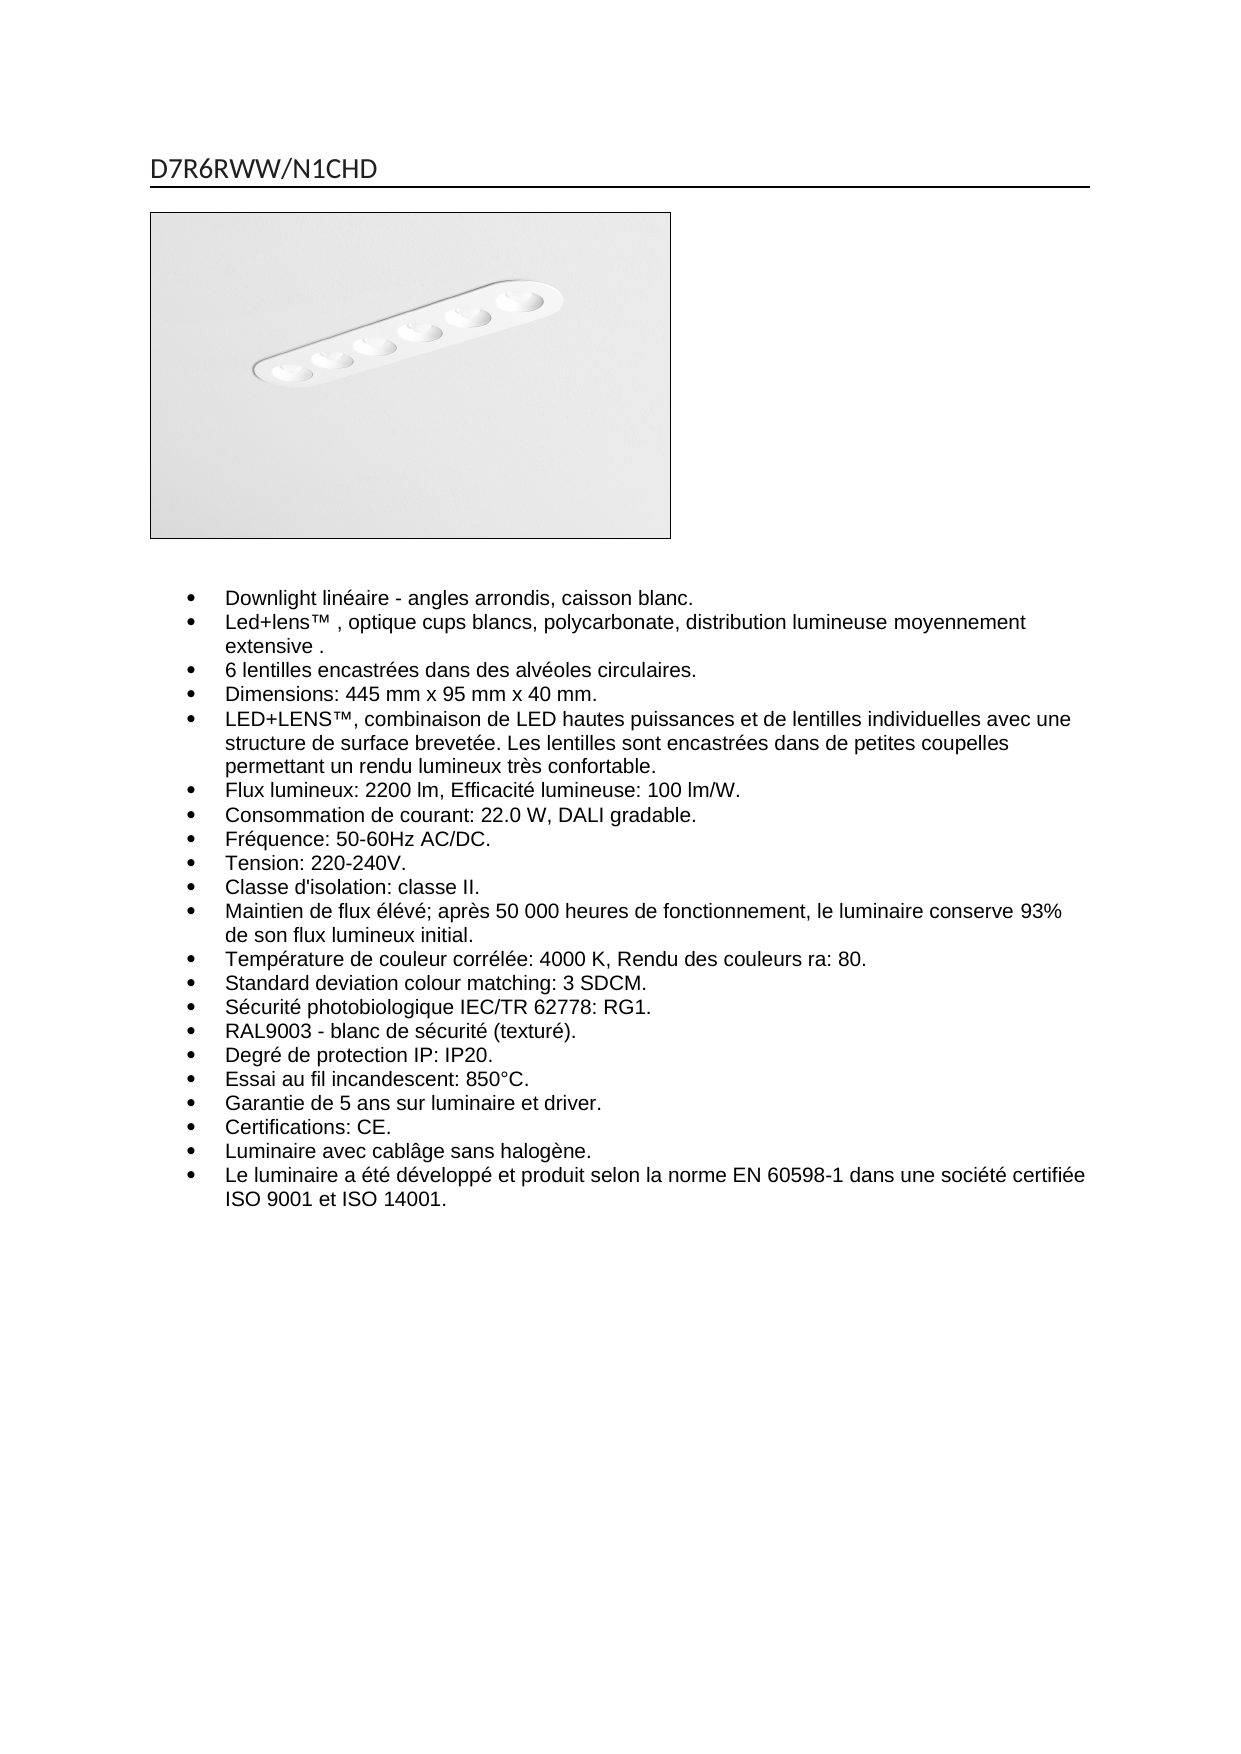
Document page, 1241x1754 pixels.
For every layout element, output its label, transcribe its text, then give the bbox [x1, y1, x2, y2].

list Flux lumineux: 2200 lm, Efficacité lumineuse: 100 lm/W. [187, 778, 1090, 802]
list Tension: 220-240V. [187, 851, 1090, 874]
list Degré de protection IP: IP20. [187, 1043, 1090, 1067]
list Certifications: CE. [187, 1115, 1090, 1139]
list Led+lens™ , optique cups blancs, polycarbonate, distribution lumineuse moyennement extensive . [187, 610, 1090, 658]
list Classe d'isolation: classe II. [187, 874, 1090, 899]
list LED+LENS™, combinaison de LED hautes puissances et de lentilles individuelles avec une structure de surface brevetée. Les lentilles sont encastrées dans de petites coupelles permettant un rendu lumineux très confortable. [187, 706, 1090, 778]
picture [151, 213, 670, 538]
list Downlight linéaire - angles arrondis, caisson blanc. [187, 586, 1090, 610]
list Consommation de courant: 22.0 W, DALI gradable. [187, 802, 1090, 826]
list Garantie de 5 ans sur luminaire et driver. [187, 1091, 1090, 1115]
list 6 lentilles encastrées dans des alvéoles circulaires. [187, 658, 1090, 682]
list Maintien de flux élévé; après 50 000 heures de fonctionnement, le luminaire conserve 93% de son flux lumineux initial. [187, 899, 1090, 947]
list RAL9003 - blanc de sécurité (texturé). [187, 1019, 1090, 1043]
list Essai au fil incandescent: 850°C. [187, 1067, 1090, 1091]
list Le luminaire a été développé et produit selon la norme EN 60598-1 dans une société certifiée ISO 9001 et ISO 14001. [187, 1163, 1090, 1211]
list Standard deviation colour matching: 3 SDCM. [187, 971, 1090, 995]
list Luminaire avec cablâge sans halogène. [187, 1139, 1090, 1163]
list Dimensions: 445 mm x 95 mm x 40 mm. [187, 682, 1090, 706]
list Fréquence: 50-60Hz AC/DC. [187, 826, 1090, 851]
text D7R6RWW/N1CHD [150, 150, 1090, 186]
list Température de couleur corrélée: 4000 K, Rendu des couleurs ra: 80. [187, 947, 1090, 971]
list Sécurité photobiologique IEC/TR 62778: RG1. [187, 995, 1090, 1019]
